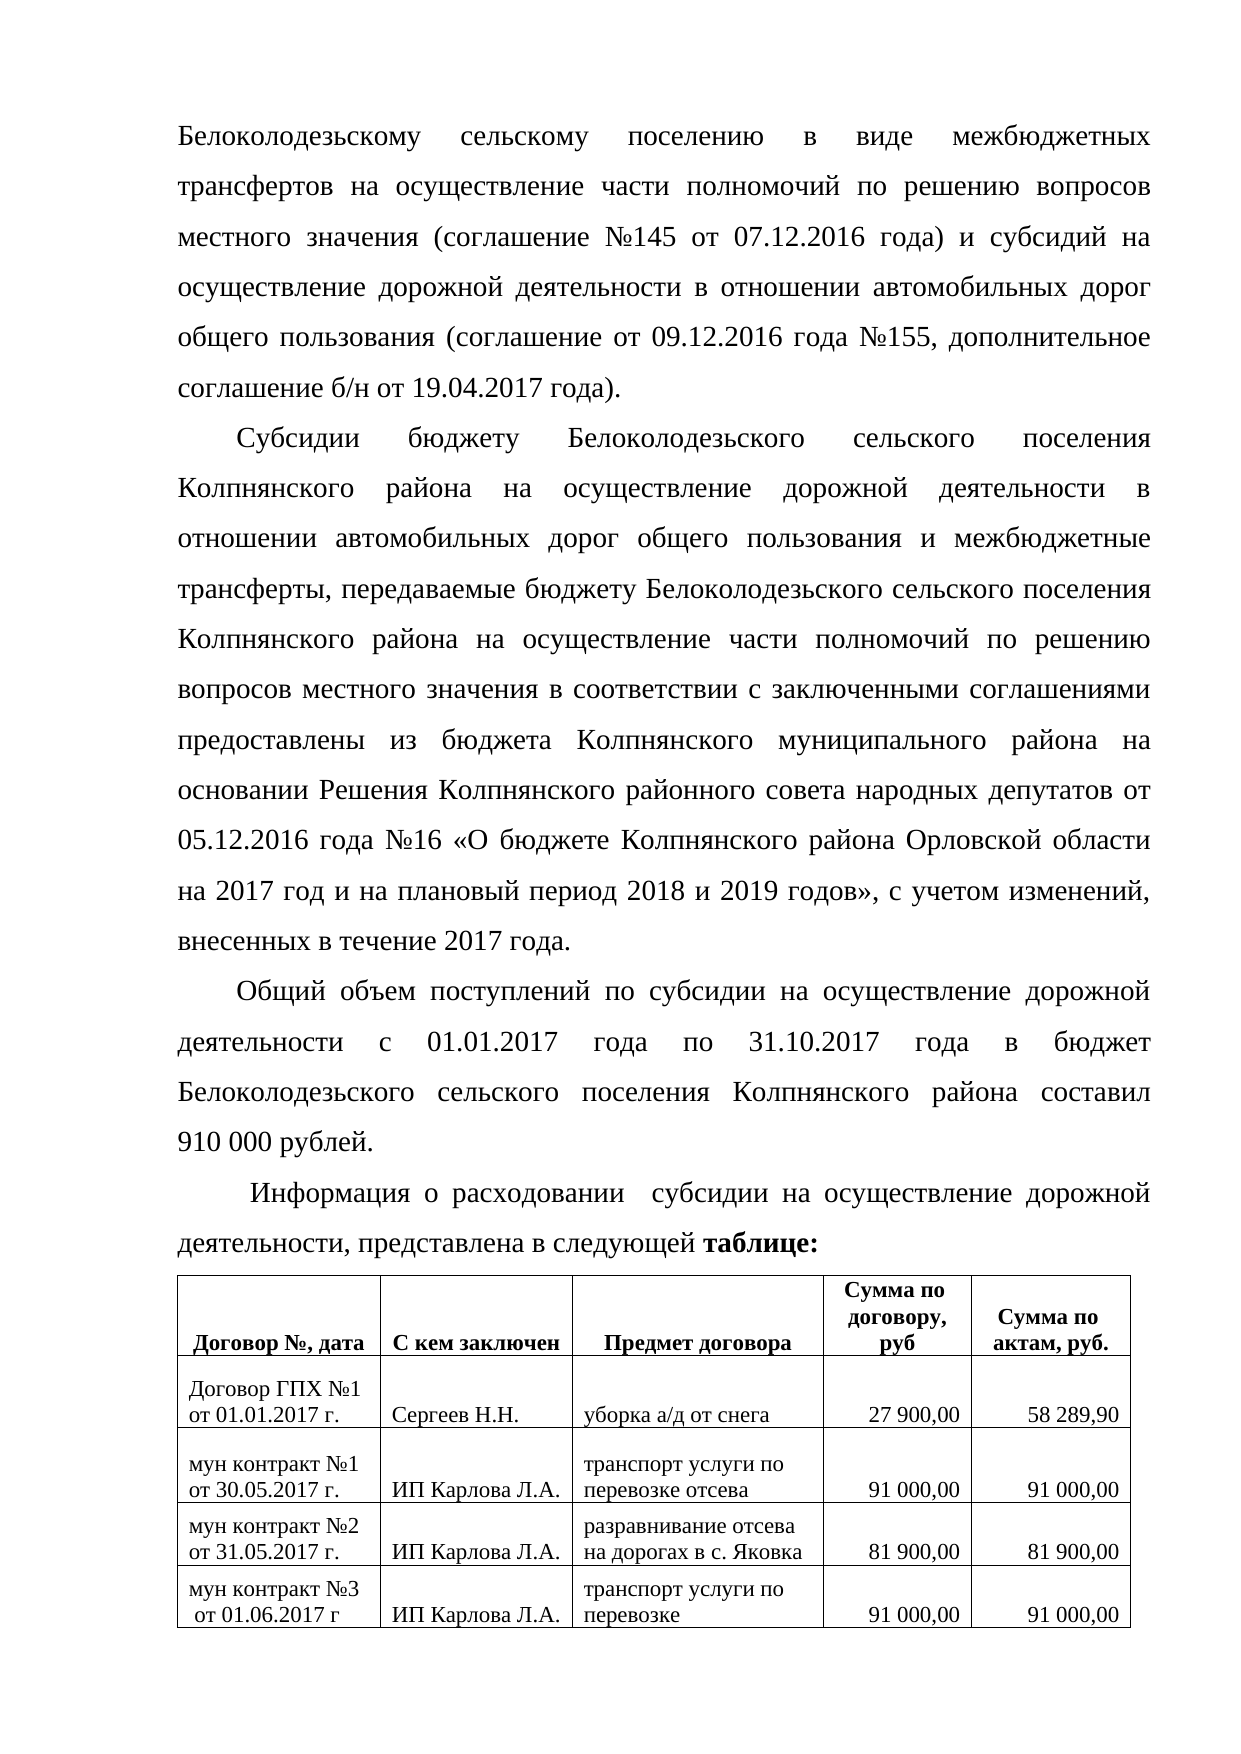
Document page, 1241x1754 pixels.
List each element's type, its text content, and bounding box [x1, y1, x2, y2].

table_cell мун контракт №1 от 30.05.2017 г. [178, 1428, 380, 1502]
table_header Договор №, дата [178, 1276, 380, 1355]
table_cell Договор ГПХ №1 от 01.01.2017 г. [178, 1356, 380, 1427]
table_header Сумма по договору, руб [824, 1276, 971, 1355]
table_cell ИП Карлова Л.А. [381, 1428, 572, 1502]
table_cell 81 900,00 [824, 1503, 971, 1565]
table_cell ИП Карлова Л.А. [381, 1566, 572, 1627]
table_cell ИП Карлова Л.А. [381, 1503, 572, 1565]
table_cell 91 000,00 [972, 1428, 1130, 1502]
table_cell мун контракт №2 от 31.05.2017 г. [178, 1503, 380, 1565]
text Субсидии бюджету Белоколодезьского сельского поселения Колпнянского района на осуществление дорожной деятельности в отношении автомобильных дорог общего пользования и межбюджетные трансферты, передаваемые бюджету Белоколодезьского сельского поселения Колпнянского района на осуществление части полномочий по решению вопросов местного значения в соответствии с заключенными соглашениями предоставлены из бюджета Колпнянского муниципального района на основании Решения Колпнянского районного совета народных депутатов от 05.12.2016 года №16 «О бюджете Колпнянского района Орловской области на 2017 год и на плановый период 2018 и 2019 годов», с учетом изменений, внесенных в течение 2017 года. [177, 420, 1152, 957]
table_cell разравнивание отсева на дорогах в с. Яковка [573, 1503, 823, 1565]
table_header Сумма по актам, руб. [972, 1276, 1130, 1355]
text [177, 118, 1152, 403]
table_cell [573, 1566, 823, 1627]
table_cell уборка а/д от снега [573, 1356, 823, 1427]
text Общий объем поступлений по субсидии на осуществление дорожной деятельности с 01.01.2017 года по 31.10.2017 года в бюджет Белоколодезьского сельского поселения Колпнянского района составил 910 000 рублей. [177, 973, 1152, 1158]
table_cell транспорт услуги по перевозке отсева [573, 1428, 823, 1502]
table_header Предмет договора [573, 1276, 823, 1355]
table_cell 91 000,00 [824, 1566, 971, 1627]
table_cell 91 000,00 [824, 1428, 971, 1502]
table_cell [178, 1566, 380, 1627]
table_cell Сергеев Н.Н. [381, 1356, 572, 1427]
table_cell 91 000,00 [972, 1566, 1130, 1627]
table_header С кем заключен [381, 1276, 572, 1355]
table_cell 58 289,90 [972, 1356, 1130, 1427]
table_cell 81 900,00 [972, 1503, 1130, 1565]
text Информация о расходовании субсидии на осуществление дорожной деятельности, представлена в следующей таблице: [177, 1175, 1152, 1258]
table_cell 27 900,00 [824, 1356, 971, 1427]
